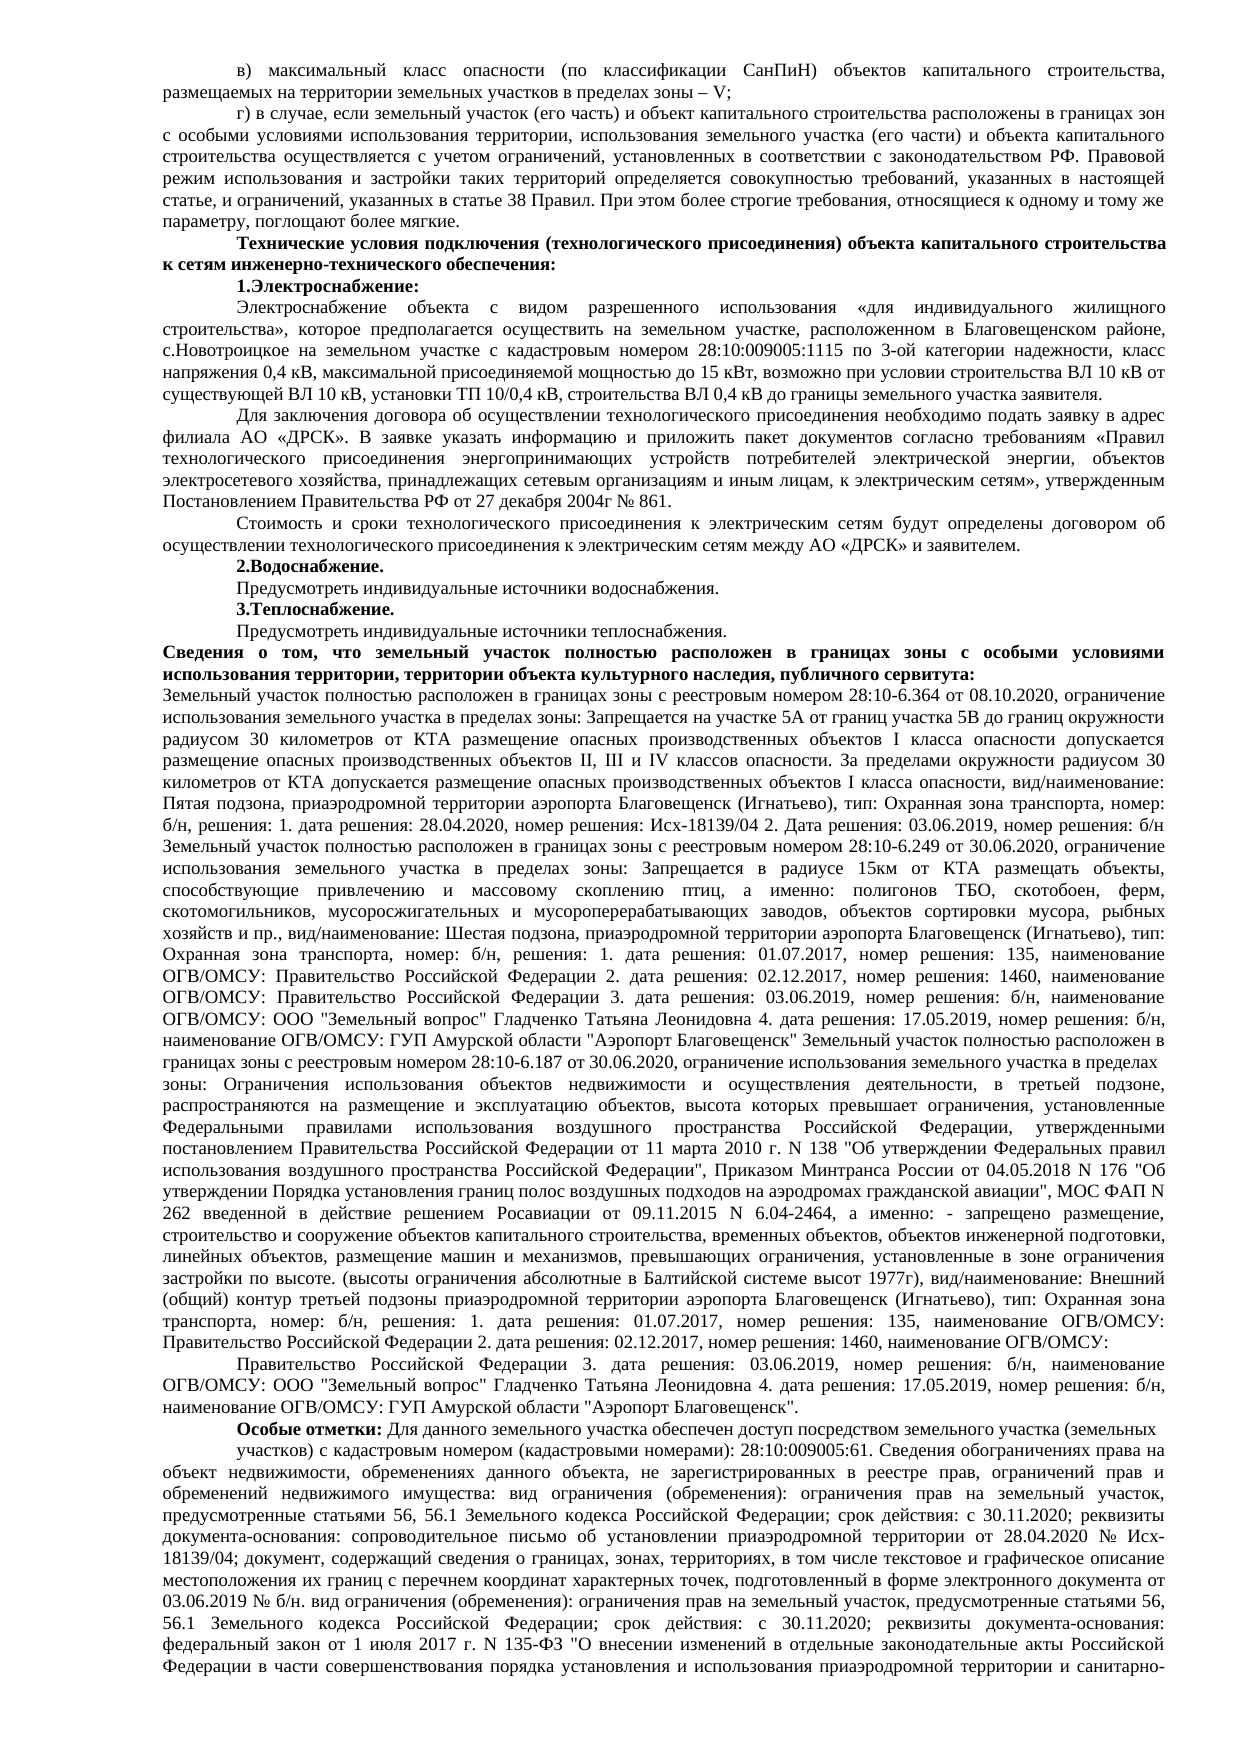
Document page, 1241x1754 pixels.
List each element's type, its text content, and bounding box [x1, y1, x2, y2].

text Стоимость и сроки технологического присоединения к электрическим сетям будут определены договором об осуществлении технологического присоединения к электрическим сетям между АО «ДРСК» и заявителем. [162, 512, 1167, 555]
text Для заключения договора об осуществлении технологического присоединения необходимо подать заявку в адрес филиала АО «ДРСК». В заявке указать информацию и приложить пакет документов согласно требованиям «Правил технологического присоединения энергопринимающих устройств потребителей электрической энергии, объектов электросетевого хозяйства, принадлежащих сетевым организациям и иным лицам, к электрическим сетям», утвержденным Постановлением Правительства РФ от 27 декабря 2004г № 861. [162, 404, 1167, 512]
text в) максимальный класс опасности (по классификации СанПиН) объектов капитального строительства, размещаемых на территории земельных участков в пределах зоны – V; [162, 59, 1167, 102]
text Сведения о том, что земельный участок полностью расположен в границах зоны с особыми условиями использования территории, территории объекта культурного наследия, публичного сервитута: [162, 641, 1167, 684]
text г) в случае, если земельный участок (его часть) и объект капитального строительства расположены в границах зон с особыми условиями использования территории, использования земельного участка (его части) и объекта капитального строительства осуществляется с учетом ограничений, установленных в соответствии с законодательством РФ. Правовой режим использования и застройки таких территорий определяется совокупностью требований, указанных в настоящей статье, и ограничений, указанных в статье 38 Правил. При этом более строгие требования, относящиеся к одному и тому же параметру, поглощают более мягкие. [162, 102, 1167, 232]
text Предусмотреть индивидуальные источники водоснабжения. [162, 577, 1167, 598]
text Земельный участок полностью расположен в границах зоны с реестровым номером 28:10-6.364 от 08.10.2020, ограничение использования земельного участка в пределах зоны: Запрещается на участке 5А от границ участка 5В до границ окружности радиусом 30 километров от КТА размещение опасных производственных объектов I класса опасности допускается размещение опасных производственных объектов II, III и IV классов опасности. За пределами окружности радиусом 30 километров от КТА допускается размещение опасных производственных объектов I класса опасности, вид/наименование: Пятая подзона, приаэродромной территории аэропорта Благовещенск (Игнатьево), тип: Охранная зона транспорта, номер: б/н, решения: 1. дата решения: 28.04.2020, номер решения: Исх-18139/04 2. Дата решения: 03.06.2019, номер решения: б/н Земельный участок полностью расположен в границах зоны с реестровым номером 28:10-6.249 от 30.06.2020, ограничение использования земельного участка в пределах зоны: Запрещается в радиусе 15км от КТА размещать объекты, способствующие привлечению и массовому скоплению птиц, а именно: полигонов ТБО, скотобоен, ферм, скотомогильников, мусоросжигательных и мусороперерабатывающих заводов, объектов сортировки мусора, рыбных хозяйств и пр., вид/наименование: Шестая подзона, приаэродромной территории аэропорта Благовещенск (Игнатьево), тип: Охранная зона транспорта, номер: б/н, решения: 1. дата решения: 01.07.2017, номер решения: 135, наименование ОГВ/ОМСУ: Правительство Российской Федерации 2. дата решения: 02.12.2017, номер решения: 1460, наименование ОГВ/ОМСУ: Правительство Российской Федерации 3. дата решения: 03.06.2019, номер решения: б/н, наименование ОГВ/ОМСУ: ООО "Земельный вопрос" Гладченко Татьяна Леонидовна 4. дата решения: 17.05.2019, номер решения: б/н, наименование ОГВ/ОМСУ: ГУП Амурской области "Аэропорт Благовещенск" Земельный участок полностью расположен в границах зоны с реестровым номером 28:10-6.187 от 30.06.2020, ограничение использования земельного участка в пределах [162, 684, 1167, 1072]
text Предусмотреть индивидуальные источники теплоснабжения. [162, 620, 1167, 641]
list 2.Водоснабжение. [162, 555, 1167, 577]
text Электроснабжение объекта с видом разрешенного использования «для индивидуального жилищного строительства», которое предполагается осуществить на земельном участке, расположенном в Благовещенском районе, с.Новотроицкое на земельном участке с кадастровым номером 28:10:009005:1115 по 3-ой категории надежности, класс напряжения 0,4 кВ, максимальной присоединяемой мощностью до 15 кВт, возможно при условии строительства ВЛ 10 кВ от существующей ВЛ 10 кВ, установки ТП 10/0,4 кВ, строительства ВЛ 0,4 кВ до границы земельного участка заявителя. [162, 296, 1167, 404]
text зоны: Ограничения использования объектов недвижимости и осуществления деятельности, в третьей подзоне, распространяются на размещение и эксплуатацию объектов, высота которых превышает ограничения, установленные Федеральными правилами использования воздушного пространства Российской Федерации, утвержденными постановлением Правительства Российской Федерации от 11 марта 2010 г. N 138 "Об утверждении Федеральных правил использования воздушного пространства Российской Федерации", Приказом Минтранса России от 04.05.2018 N 176 "Об утверждении Порядка установления границ полос воздушных подходов на аэродромах гражданской авиации", МОС ФАП N 262 введенной в действие решением Росавиации от 09.11.2015 N 6.04-2464, а именно: - запрещено размещение, строительство и сооружение объектов капитального строительства, временных объектов, объектов инженерной подготовки, линейных объектов, размещение машин и механизмов, превышающих ограничения, установленные в зоне ограничения застройки по высоте. (высоты ограничения абсолютные в Балтийской системе высот 1977г), вид/наименование: Внешний (общий) контур третьей подзоны приаэродромной территории аэропорта Благовещенск (Игнатьево), тип: Охранная зона транспорта, номер: б/н, решения: 1. дата решения: 01.07.2017, номер решения: 135, наименование ОГВ/ОМСУ: Правительство Российской Федерации 2. дата решения: 02.12.2017, номер решения: 1460, наименование ОГВ/ОМСУ: [162, 1072, 1167, 1353]
text Правительство Российской Федерации 3. дата решения: 03.06.2019, номер решения: б/н, наименование ОГВ/ОМСУ: ООО "Земельный вопрос" Гладченко Татьяна Леонидовна 4. дата решения: 17.05.2019, номер решения: б/н, наименование ОГВ/ОМСУ: ГУП Амурской области "Аэропорт Благовещенск". [162, 1353, 1167, 1417]
text Особые отметки: Для данного земельного участка обеспечен доступ посредством земельного участка (земельных [162, 1417, 1167, 1439]
text Технические условия подключения (технологического присоединения) объекта капитального строительства к сетям инженерно-технического обеспечения: [162, 232, 1167, 275]
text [162, 1439, 1167, 1676]
list 3.Теплоснабжение. [162, 598, 1167, 620]
list 1.Электроснабжение: [162, 275, 1167, 296]
